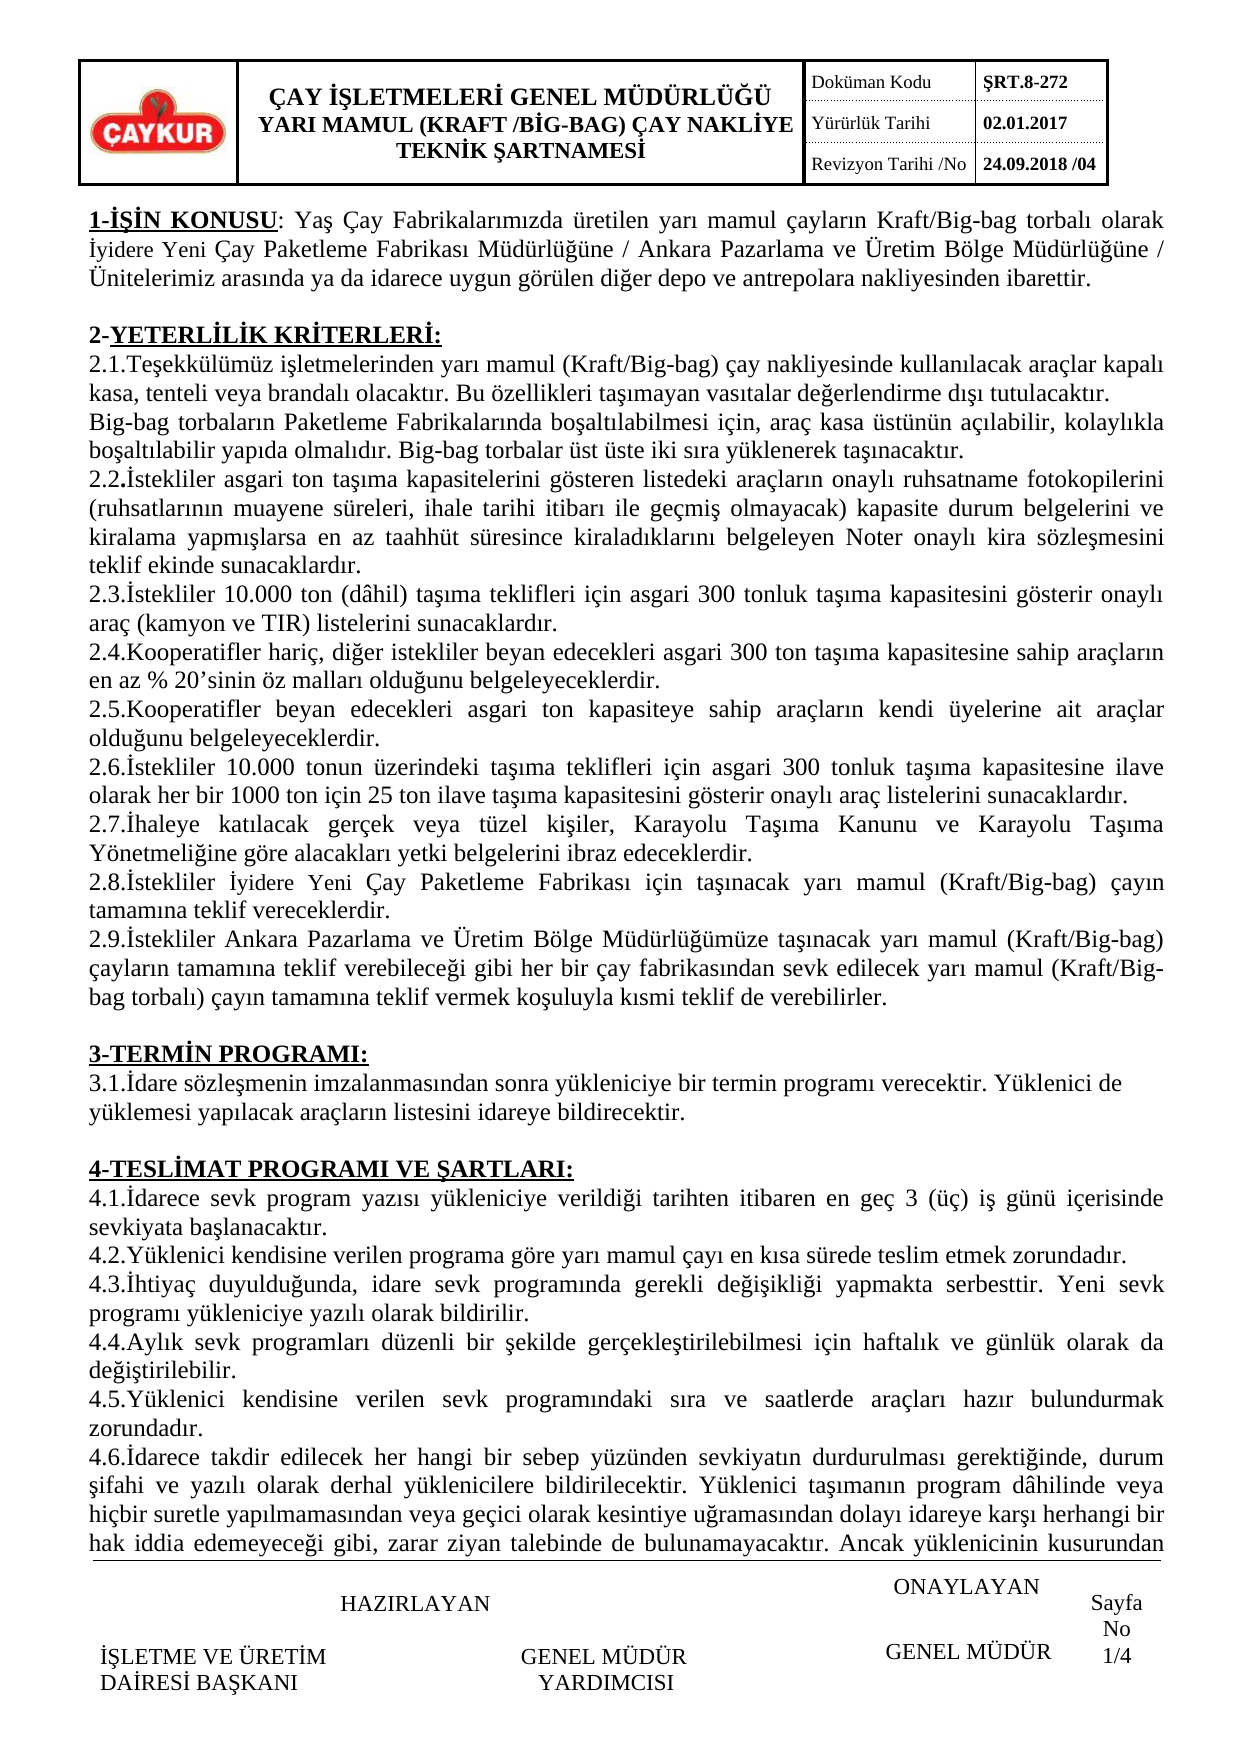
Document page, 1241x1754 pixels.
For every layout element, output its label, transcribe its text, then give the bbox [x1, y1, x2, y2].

text 3-TERMİN PROGRAMI: [89, 1039, 1165, 1068]
text 4.2.Yüklenici kendisine verilen programa göre yarı mamul çayı en kısa sürede teslim etmek zorundadır. [89, 1240, 1165, 1269]
text 2.8.İstekliler İyidere Yeni Çay Paketleme Fabrikası için taşınacak yarı mamul (Kraft/Big-bag) çayın tamamına teklif vereceklerdir. [89, 867, 1165, 924]
text 2.3.İstekliler 10.000 ton (dâhil) taşıma teklifleri için asgari 300 tonluk taşıma kapasitesini gösterir onaylı araç (kamyon ve TIR) listelerini sunacaklardır. [89, 579, 1165, 637]
text 2.1.Teşekkülümüz işletmelerinden yarı mamul (Kraft/Big-bag) çay nakliyesinde kullanılacak araçlar kapalı kasa, tenteli veya brandalı olacaktır. Bu özellikleri taşımayan vasıtalar değerlendirme dışı tutulacaktır. [89, 349, 1165, 407]
text 4.4.Aylık sevk programları düzenli bir şekilde gerçekleştirilebilmesi için haftalık ve günlük olarak da değiştirilebilir. [89, 1327, 1165, 1384]
text 2.9.İstekliler Ankara Pazarlama ve Üretim Bölge Müdürlüğümüze taşınacak yarı mamul (Kraft/Big-bag) çayların tamamına teklif verebileceği gibi her bir çay fabrikasından sevk edilecek yarı mamul (Kraft/Big-bag torbalı) çayın tamamına teklif vermek koşuluyla kısmi teklif de verebilirler. [89, 924, 1165, 1010]
picture [88, 86, 229, 159]
text 2.7.İhaleye katılacak gerçek veya tüzel kişiler, Karayolu Taşıma Kanunu ve Karayolu Taşıma Yönetmeliğine göre alacakları yetki belgelerini ibraz edeceklerdir. [89, 809, 1165, 867]
text 2-YETERLİLİK KRİTERLERİ: [89, 320, 1165, 349]
text Big-bag torbaların Paketleme Fabrikalarında boşaltılabilmesi için, araç kasa üstünün açılabilir, kolaylıkla boşaltılabilir yapıda olmalıdır. Big-bag torbalar üst üste iki sıra yüklenerek taşınacaktır. [89, 407, 1165, 464]
text 4.1.İdarece sevk program yazısı yükleniciye verildiği tarihten itibaren en geç 3 (üç) iş günü içerisinde sevkiyata başlanacaktır. [89, 1183, 1165, 1240]
text 2.4.Kooperatifler hariç, diğer istekliler beyan edecekleri asgari 300 ton taşıma kapasitesine sahip araçların en az % 20’sinin öz malları olduğunu belgeleyeceklerdir. [89, 637, 1165, 694]
text 4.3.İhtiyaç duyulduğunda, idare sevk programında gerekli değişikliği yapmakta serbesttir. Yeni sevk programı yükleniciye yazılı olarak bildirilir. [89, 1269, 1165, 1327]
text 1-İŞİN KONUSU: Yaş Çay Fabrikalarımızda üretilen yarı mamul çayların Kraft/Big-bag torbalı olarak İyidere Yeni Çay Paketleme Fabrikası Müdürlüğüne / Ankara Pazarlama ve Üretim Bölge Müdürlüğüne / Ünitelerimiz arasında ya da idarece uygun görülen diğer depo ve antrepolara nakliyesinden ibarettir. [89, 205, 1165, 292]
text 2.5.Kooperatifler beyan edecekleri asgari ton kapasiteye sahip araçların kendi üyelerine ait araçlar olduğunu belgeleyeceklerdir. [89, 694, 1165, 752]
text 4-TESLİMAT PROGRAMI VE ŞARTLARI: [89, 1154, 1165, 1183]
text 4.5.Yüklenici kendisine verilen sevk programındaki sıra ve saatlerde araçları hazır bulundurmak zorundadır. [89, 1384, 1165, 1442]
text 3.1.İdare sözleşmenin imzalanmasından sonra yükleniciye bir termin programı verecektir. Yüklenici de yüklemesi yapılacak araçların listesini idareye bildirecektir. [89, 1068, 1165, 1125]
text 2.2.İstekliler asgari ton taşıma kapasitelerini gösteren listedeki araçların onaylı ruhsatname fotokopilerini (ruhsatlarının muayene süreleri, ihale tarihi itibarı ile geçmiş olmayacak) kapasite durum belgelerini ve kiralama yapmışlarsa en az taahhüt süresince kiraladıklarını belgeleyen Noter onaylı kira sözleşmesini teklif ekinde sunacaklardır. [89, 464, 1165, 579]
text 2.6.İstekliler 10.000 tonun üzerindeki taşıma teklifleri için asgari 300 tonluk taşıma kapasitesine ilave olarak her bir 1000 ton için 25 ton ilave taşıma kapasitesini gösterir onaylı araç listelerini sunacaklardır. [89, 752, 1165, 809]
